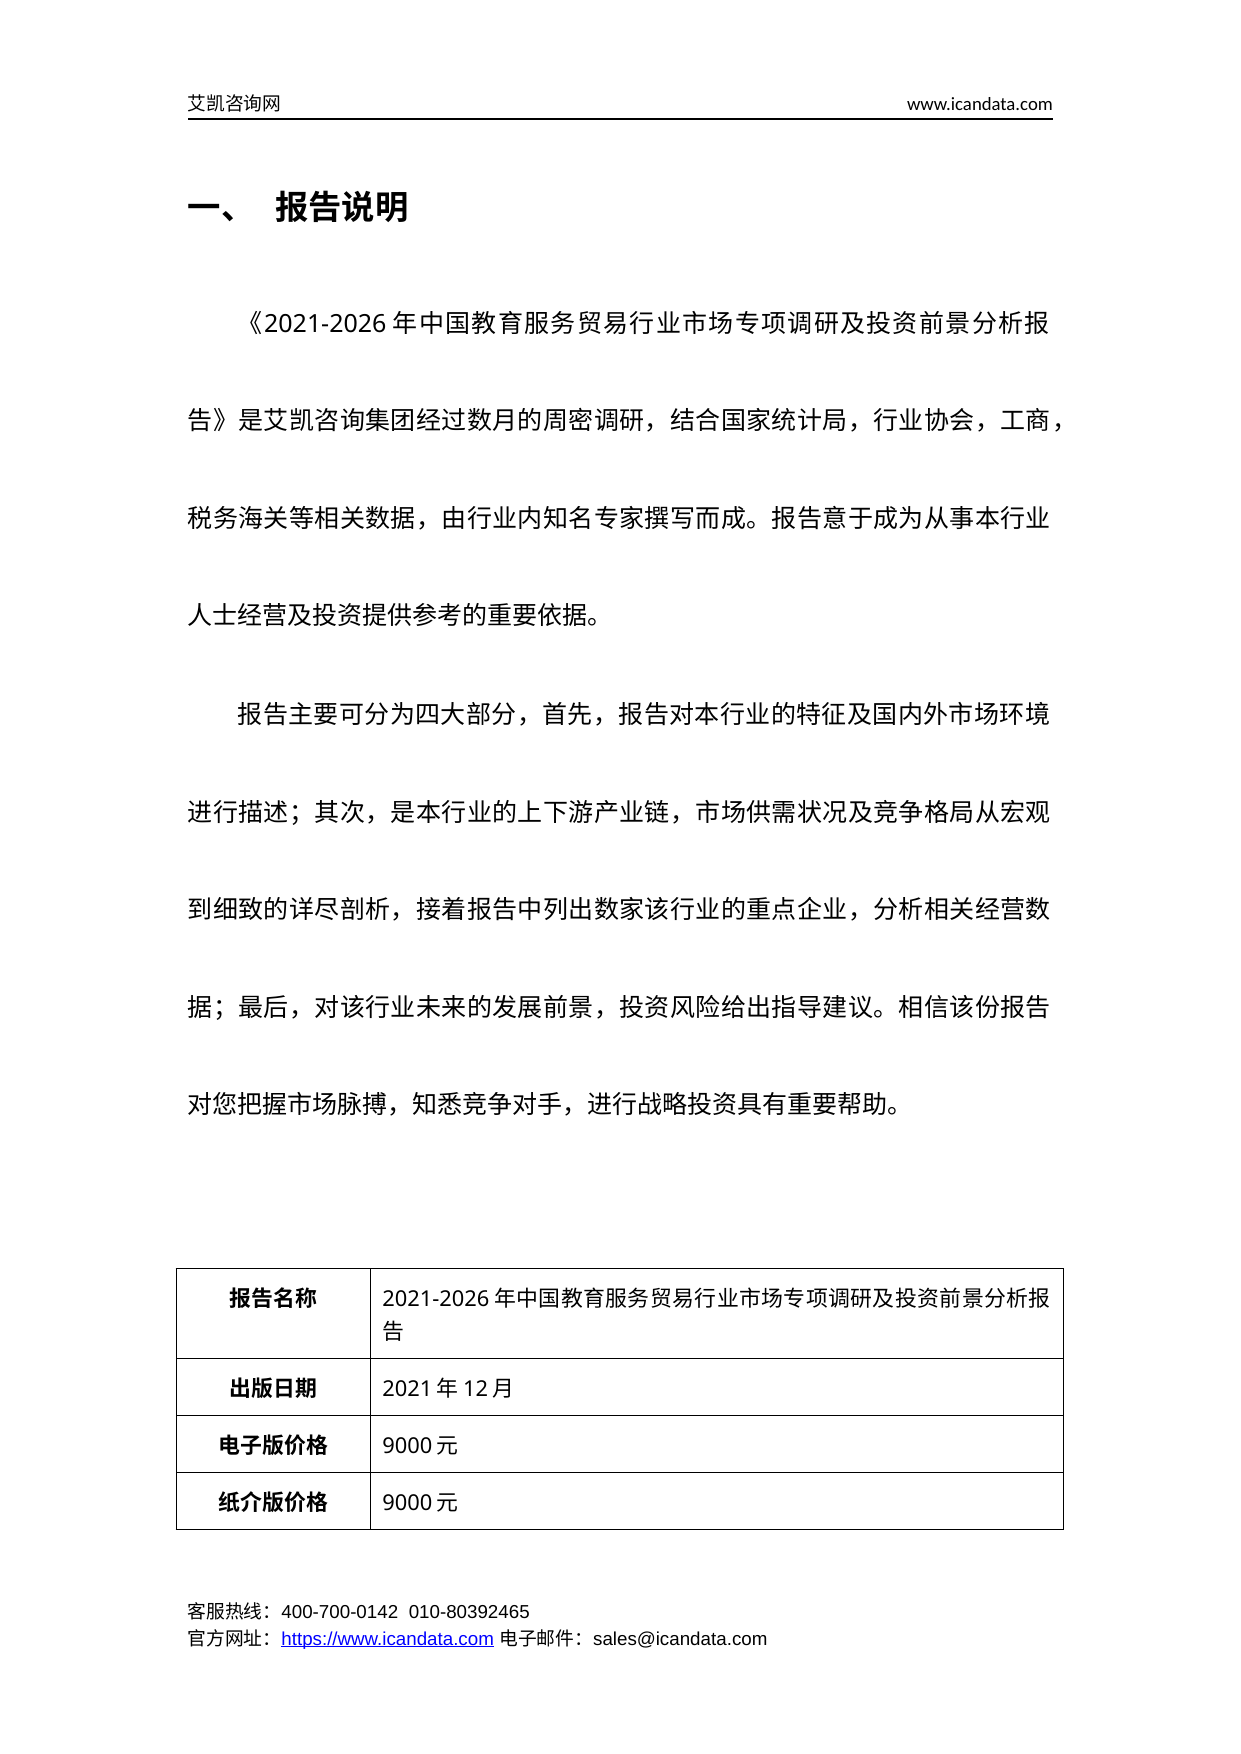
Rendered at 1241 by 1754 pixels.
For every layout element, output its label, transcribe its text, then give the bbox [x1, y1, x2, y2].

table_cell 9000元 [371, 1473, 1063, 1529]
text 《2021-2026年中国教育服务贸易行业市场专项调研及投资前景分析报告》是艾凯咨询集团经过数月的周密调研，结合国家统计局，行业协会，工商，税务海关等相关数据，由行业内知名专家撰写而成。报告意于成为从事本行业人士经营及投资提供参考的重要依据。 [187, 289, 1053, 646]
subtitle 报告说明 [187, 172, 1053, 237]
table_header 报告名称 [177, 1269, 370, 1358]
table_cell 2021年12月 [371, 1359, 1063, 1415]
table_cell 出版日期 [177, 1359, 370, 1415]
table_cell 电子版价格 [177, 1416, 370, 1472]
text 报告主要可分为四大部分，首先，报告对本行业的特征及国内外市场环境进行描述；其次，是本行业的上下游产业链，市场供需状况及竞争格局从宏观到细致的详尽剖析，接着报告中列出数家该行业的重点企业，分析相关经营数据；最后，对该行业未来的发展前景，投资风险给出指导建议。相信该份报告对您把握市场脉搏，知悉竞争对手，进行战略投资具有重要帮助。 [187, 681, 1053, 1136]
table_cell 9000元 [371, 1416, 1063, 1472]
table_cell 纸介版价格 [177, 1473, 370, 1529]
table_header 2021-2026年中国教育服务贸易行业市场专项调研及投资前景分析报告 [371, 1269, 1063, 1358]
